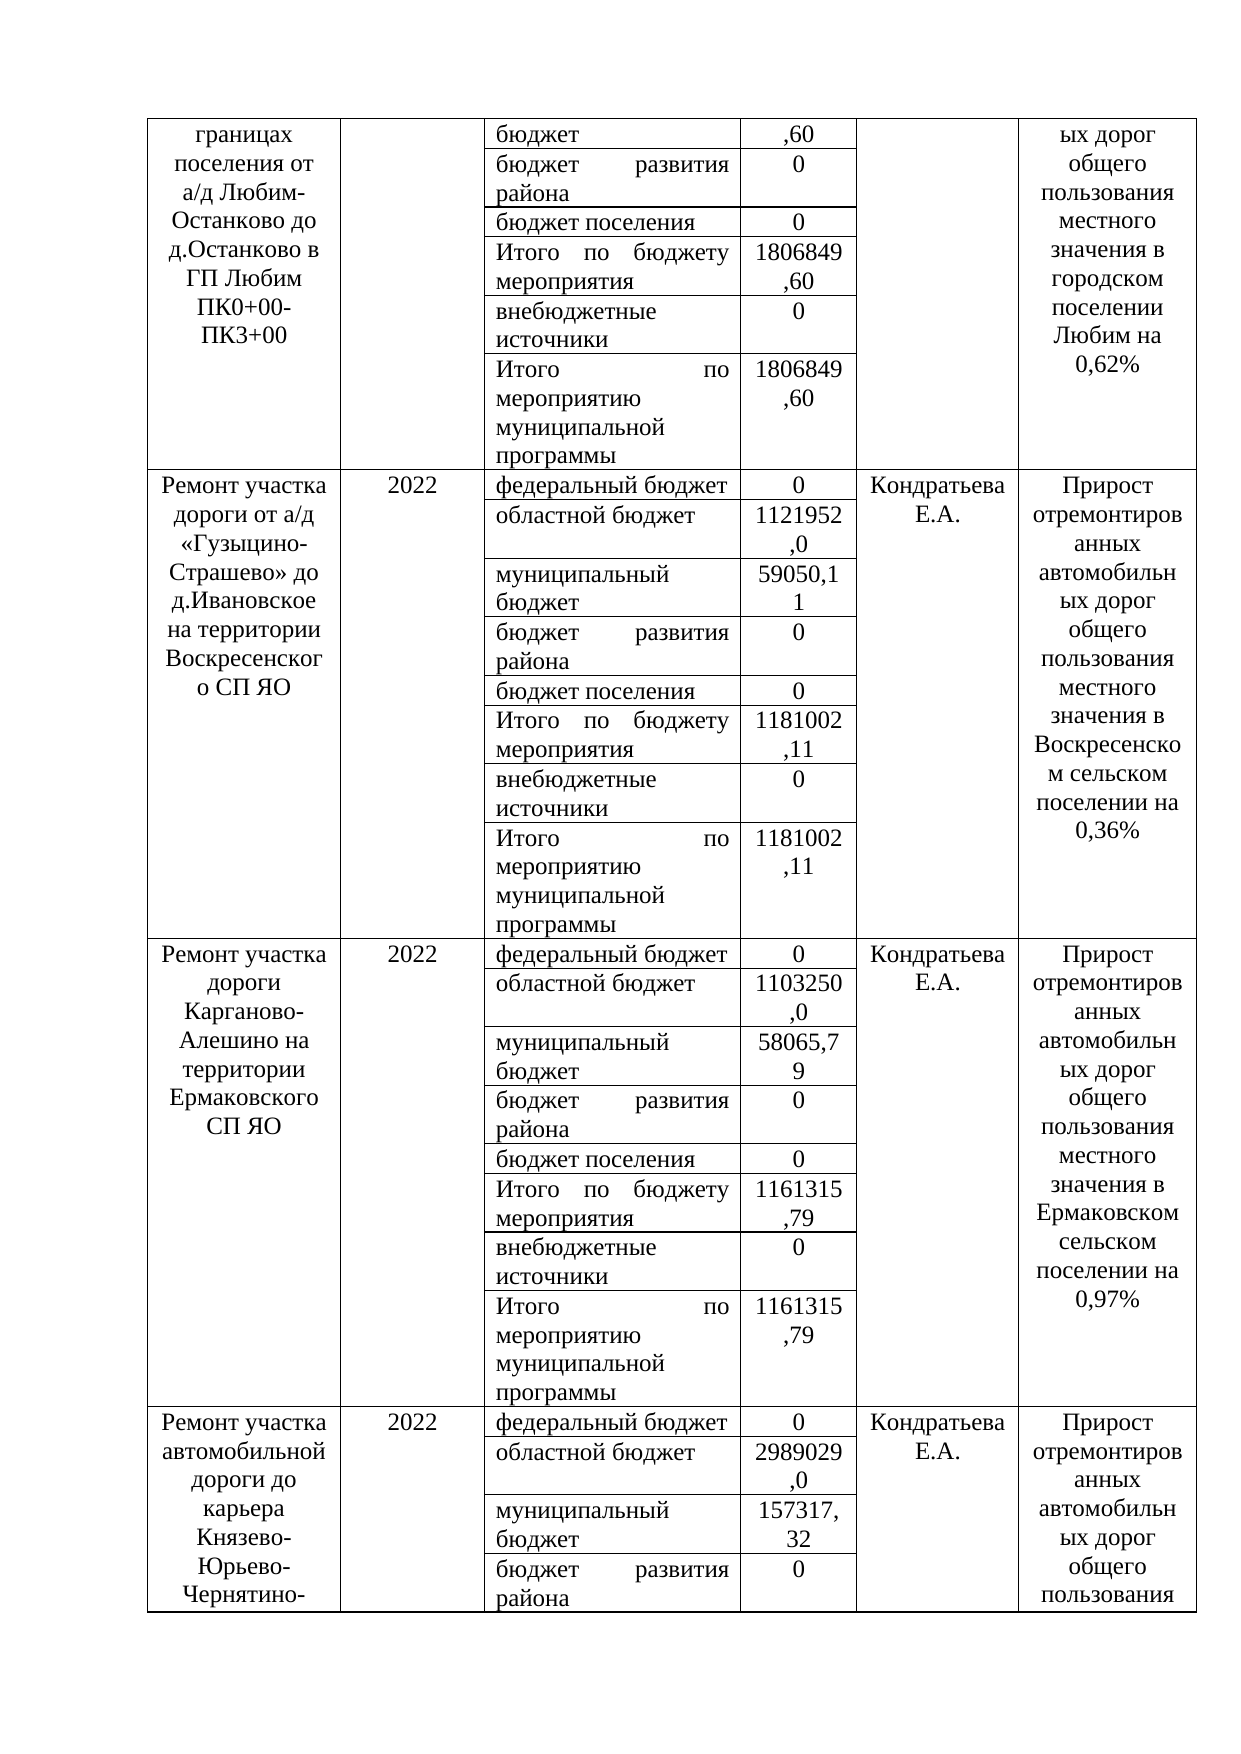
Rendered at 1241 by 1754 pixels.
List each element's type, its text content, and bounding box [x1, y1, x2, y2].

table_cell 59050,11 [741, 559, 856, 616]
table_cell 1806849,60 [741, 354, 856, 469]
table_cell областной бюджет [485, 1437, 740, 1494]
table_cell бюджет развития района [485, 617, 740, 675]
table_cell Кондратьева Е.А. [857, 470, 1018, 938]
table_cell муниципальный бюджет [485, 1027, 740, 1084]
table_cell Кондратьева Е.А. [857, 939, 1018, 1406]
table_cell 0 [741, 208, 856, 236]
table_cell 2022 [341, 470, 484, 938]
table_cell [485, 119, 740, 148]
table_cell Итого по бюджету мероприятия [485, 706, 740, 763]
table_cell 0 [741, 764, 856, 822]
table_cell 1017759,60 [741, 119, 856, 148]
table_cell 58065,79 [741, 1027, 856, 1084]
table_cell 0 [741, 617, 856, 675]
table_cell Кондратьева Е.А. [857, 1407, 1018, 1611]
table_cell Прирост отремонтированных автомобильных дорог общего пользования местного значения в Ермаковском сельском поселении на 0,97% [1019, 939, 1196, 1406]
table_cell бюджет поселения [485, 208, 740, 236]
table_cell внебюджетные источники [485, 1233, 740, 1290]
table_cell бюджет развития района [485, 149, 740, 206]
table_cell Итого по бюджету мероприятия [485, 1174, 740, 1231]
table_cell внебюджетные источники [485, 296, 740, 353]
table_cell федеральный бюджет [485, 470, 740, 499]
table_cell 1161315,79 [741, 1291, 856, 1406]
table_cell Итого по бюджету мероприятия [485, 237, 740, 295]
table_cell Итого по мероприятию муниципальной программы [485, 354, 740, 469]
table_cell 2022 [341, 1407, 484, 1611]
table_cell 0 [741, 1086, 856, 1143]
table_cell 1103250,0 [741, 969, 856, 1026]
table_cell 0 [741, 1554, 856, 1611]
table_cell 0 [741, 149, 856, 206]
table_cell муниципальный бюджет [485, 1495, 740, 1553]
table_cell бюджет поселения [485, 1144, 740, 1173]
table_cell внебюджетные источники [485, 764, 740, 822]
table_cell 0 [741, 1233, 856, 1290]
table_cell 0 [741, 676, 856, 704]
table_cell 2989029,0 [741, 1437, 856, 1494]
table_cell бюджет развития района [485, 1086, 740, 1143]
table_cell 1161315,79 [741, 1174, 856, 1231]
table_cell 1806849,60 [741, 237, 856, 295]
table_cell 1121952,0 [741, 500, 856, 558]
table_cell федеральный бюджет [485, 1407, 740, 1436]
table_cell 0 [741, 296, 856, 353]
table_cell областной бюджет [485, 969, 740, 1026]
table_cell областной бюджет [485, 500, 740, 558]
table_cell 1181002,11 [741, 823, 856, 938]
table_cell Прирост отремонтированных автомобильных дорог общего пользования местного значения в Осецком сельском поселении на 0,33% [1019, 1407, 1196, 1611]
table_cell бюджет поселения [485, 676, 740, 704]
table_cell Итого по мероприятию муниципальной программы [485, 1291, 740, 1406]
table_cell 0 [741, 939, 856, 967]
table_cell федеральный бюджет [485, 939, 740, 967]
table_cell Ремонт участка дороги Карганово-Алешино на территории Ермаковского СП ЯО [148, 939, 340, 1406]
table_cell 0 [741, 1407, 856, 1436]
table_cell 0 [741, 1144, 856, 1173]
table_cell Итого по мероприятию муниципальной программы [485, 823, 740, 938]
table_cell 157317,32 [741, 1495, 856, 1553]
table_cell муниципальный бюджет [485, 559, 740, 616]
table_cell Ремонт участка автомобильной дороги до карьера Князево-Юрьево-Чернятино-Ченцы-Летнево на территории Осецкого СП ЯО [148, 1407, 340, 1611]
table_cell Прирост отремонтированных автомобильных дорог общего пользования местного значения в Воскресенском сельском поселении на 0,36% [1019, 470, 1196, 938]
table_cell Ремонт участка дороги от а/д «Гузыцино-Страшево» до д.Ивановское на территории Воскресенского СП ЯО [148, 470, 340, 938]
table_cell бюджет развития района [485, 1554, 740, 1611]
table_cell 1181002,11 [741, 706, 856, 763]
table_cell 0 [741, 470, 856, 499]
table_cell 2022 [341, 939, 484, 1406]
